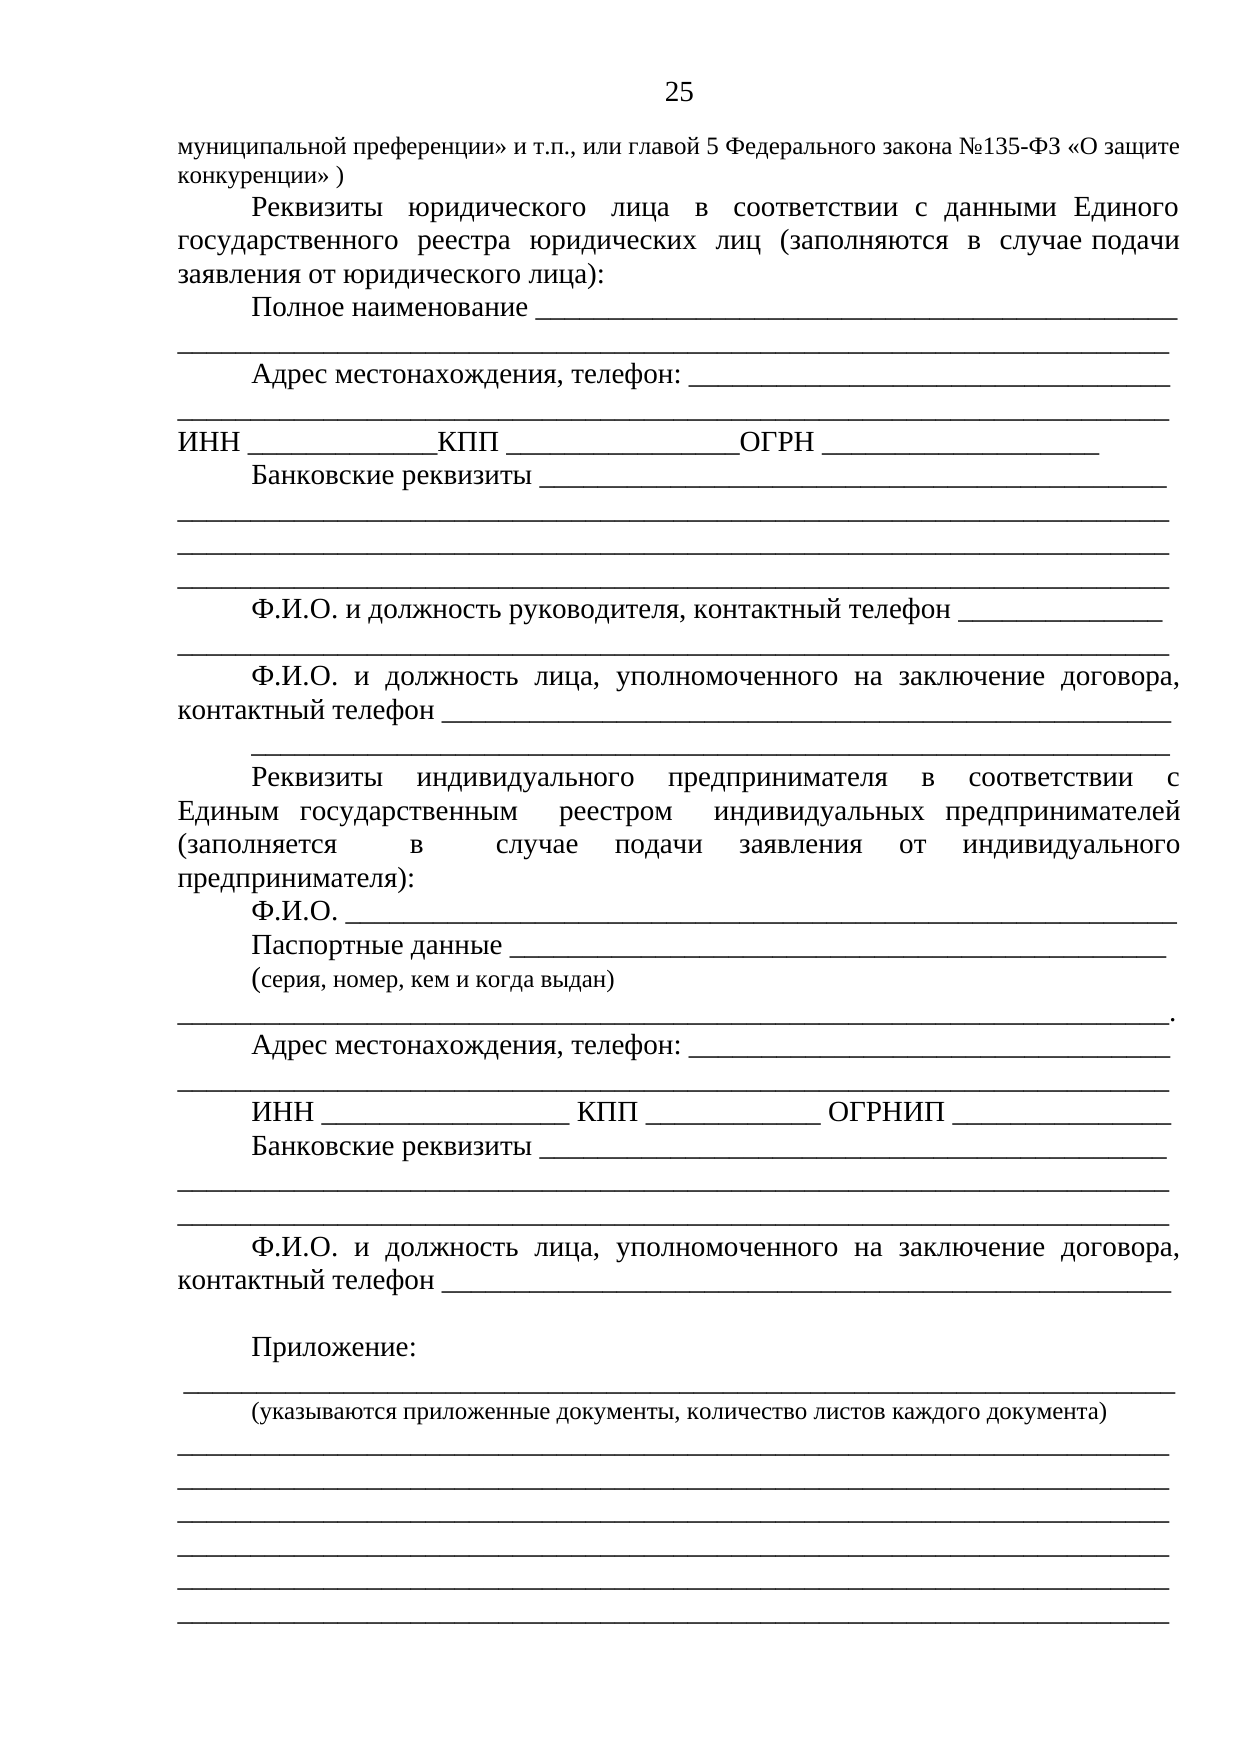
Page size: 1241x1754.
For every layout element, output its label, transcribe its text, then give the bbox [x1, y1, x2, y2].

text Банковские реквизиты ___________________________________________ [177, 1128, 1181, 1162]
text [177, 1593, 1181, 1626]
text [177, 1526, 1181, 1559]
text Приложение: [177, 1329, 1181, 1363]
text Ф.И.О. _________________________________________________________ [177, 893, 1181, 927]
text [177, 1559, 1181, 1593]
text Банковские реквизиты ___________________________________________ [177, 457, 1181, 491]
text ____________________________________________________________________ [177, 1425, 1181, 1459]
text Адрес местонахождения, телефон: _________________________________ [177, 1027, 1181, 1061]
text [177, 131, 1181, 189]
text ИНН _________________ КПП ____________ ОГРНИП _______________ [177, 1094, 1181, 1128]
text ____________________________________________________________________ [177, 390, 1181, 424]
text Паспортные данные _____________________________________________ [177, 927, 1181, 960]
text ____________________________________________________________________ (указываются приложенные документы, количество листов каждого документа) [177, 1363, 1181, 1425]
text _______________________________________________________________ [177, 726, 1181, 759]
text ____________________________________________________________________ [177, 1195, 1181, 1229]
text Ф.И.О. и должность руководителя, контактный телефон ______________ [177, 591, 1181, 625]
text ____________________________________________________________________ [177, 1162, 1181, 1195]
text Полное наименование ____________________________________________ [177, 289, 1181, 323]
text Ф.И.О. и должность лица, уполномоченного на заключение договора, контактный телефон __________________________________________________ [177, 1229, 1181, 1296]
text Реквизиты юридического лица в соответствии с данными Единого государственного реестра юридических лиц (заполняются в случае подачи заявления от юридического лица): [177, 189, 1181, 289]
text ____________________________________________________________________. [177, 994, 1181, 1027]
text ____________________________________________________________________ [177, 491, 1181, 524]
text ____________________________________________________________________ [177, 625, 1181, 658]
text (серия, номер, кем и когда выдан) [177, 960, 1181, 994]
text ____________________________________________________________________ [177, 1492, 1181, 1526]
text Адрес местонахождения, телефон: _________________________________ [177, 357, 1181, 390]
text ____________________________________________________________________ [177, 1061, 1181, 1094]
text ____________________________________________________________________ [177, 1459, 1181, 1492]
text ИНН _____________КПП ________________ОГРН ___________________ [177, 424, 1181, 457]
text Ф.И.О. и должность лица, уполномоченного на заключение договора, контактный телефон __________________________________________________ [177, 658, 1181, 726]
text ________________________________________________________________________________________________________________________________________ [177, 524, 1181, 591]
text Реквизиты индивидуального предпринимателя в соответствии с Единым государственным реестром индивидуальных предпринимателей (заполняется в случае подачи заявления от индивидуального предпринимателя): [177, 759, 1181, 893]
text ____________________________________________________________________ [177, 323, 1181, 357]
